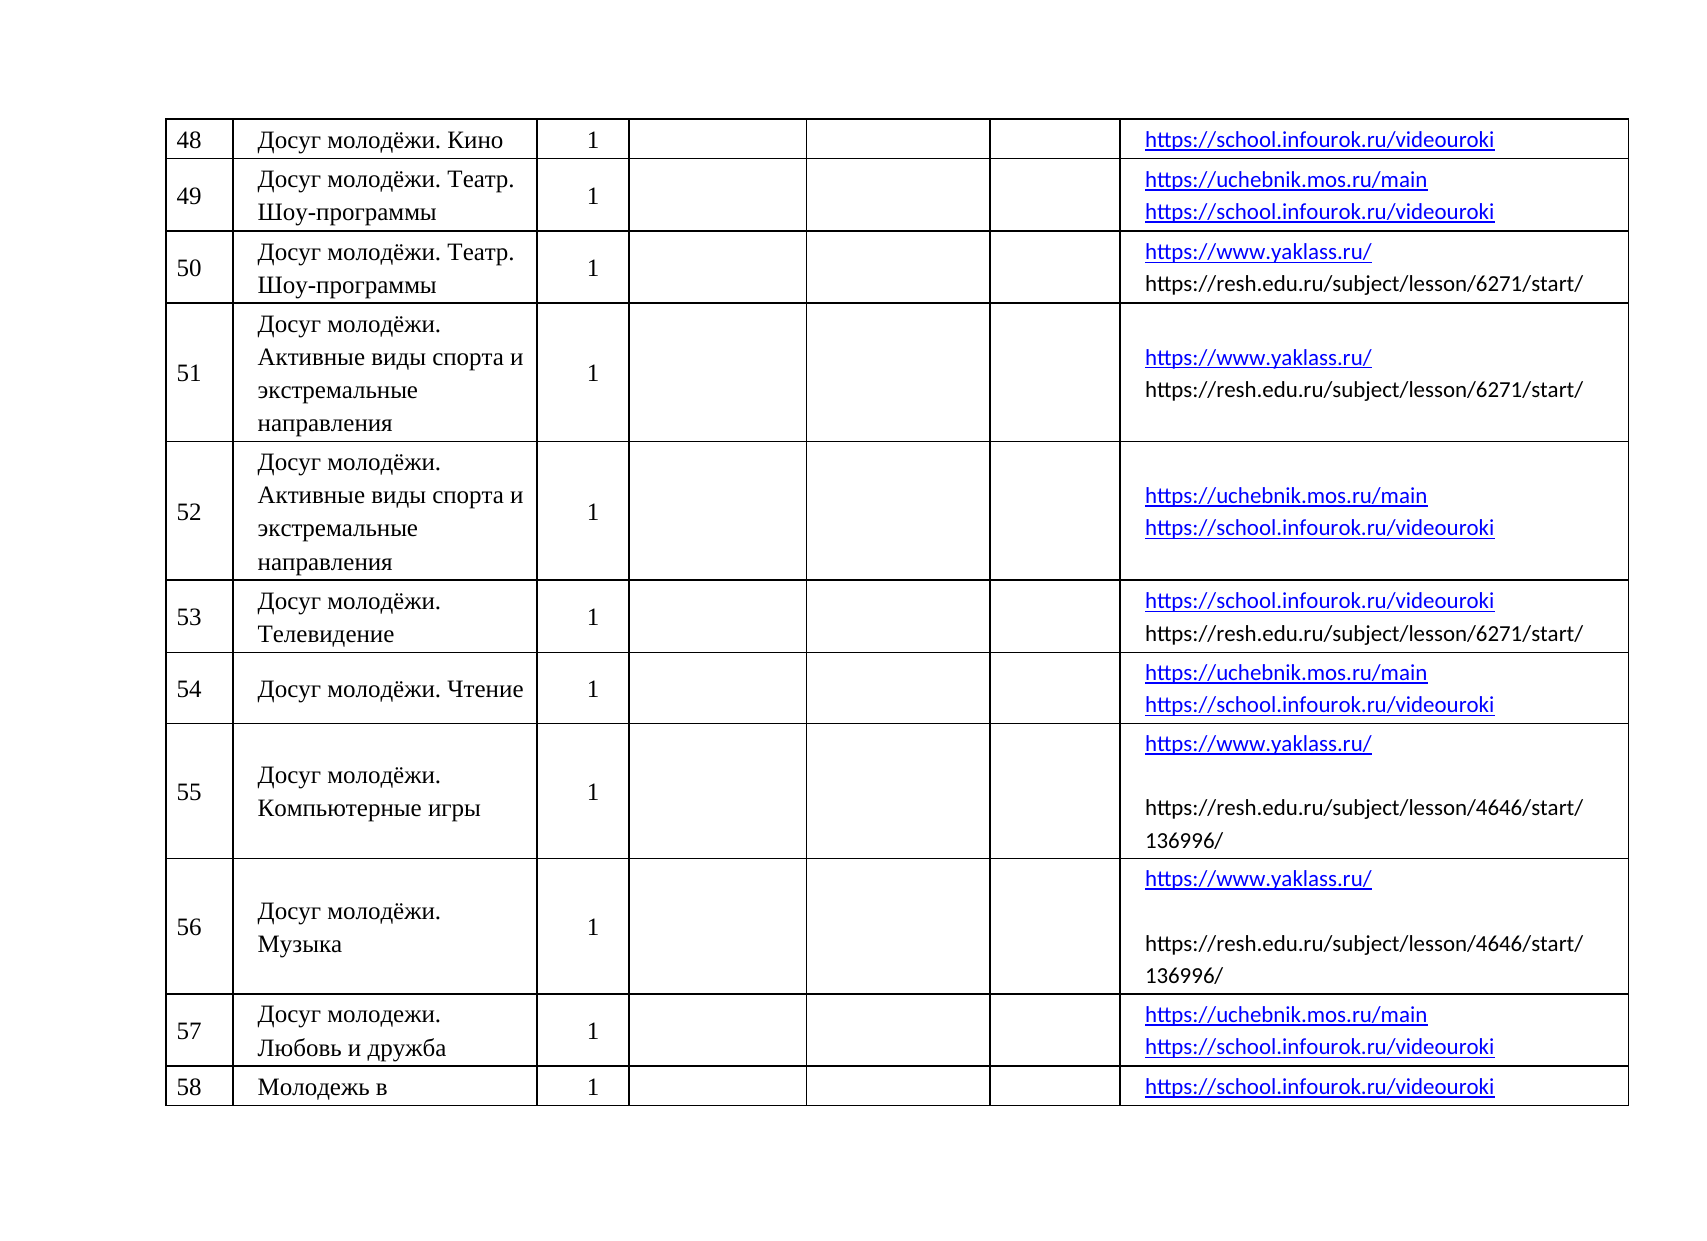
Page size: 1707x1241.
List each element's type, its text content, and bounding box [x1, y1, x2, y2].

table_cell 1 [538, 1067, 628, 1104]
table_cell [1121, 1067, 1628, 1104]
table_cell 51 [167, 304, 232, 441]
table_cell https://www.yaklass.ru/ https://resh.edu.ru/subject/lesson/4646/start/136996/ [1121, 724, 1628, 858]
table_cell [630, 859, 806, 993]
table_cell [630, 442, 806, 579]
table_cell [991, 232, 1119, 302]
table_cell Досуг молодёжи. Компьютерные игры [234, 724, 536, 858]
table_cell [630, 120, 806, 157]
table_cell 56 [167, 859, 232, 993]
table_cell Досуг молодёжи. Активные виды спорта и экстремальные направления [234, 442, 536, 579]
table_cell 1 [538, 653, 628, 722]
table_cell Досуг молодёжи. Театр. Шоу-программы [234, 159, 536, 230]
table_cell [991, 724, 1119, 858]
table_cell Досуг молодёжи. Кино [234, 120, 536, 157]
table_cell [991, 859, 1119, 993]
table_cell https://school.infourok.ru/videouroki https://resh.edu.ru/subject/lesson/6271/start/ [1121, 581, 1628, 652]
table_cell [991, 1067, 1119, 1104]
table_cell Досуг молодежи. Любовь и дружба [234, 995, 536, 1065]
table_cell https://uchebnik.mos.ru/main https://school.infourok.ru/videouroki [1121, 995, 1628, 1065]
table_cell 58 [167, 1067, 232, 1104]
table_cell https://school.infourok.ru/videouroki [1121, 120, 1628, 157]
table_cell [807, 120, 989, 157]
table_cell 48 [167, 120, 232, 157]
table_cell [991, 995, 1119, 1065]
table_cell Досуг молодёжи. Театр. Шоу-программы [234, 232, 536, 302]
table_cell https://uchebnik.mos.ru/main https://school.infourok.ru/videouroki [1121, 442, 1628, 579]
table_cell [630, 1067, 806, 1104]
table_cell https://www.yaklass.ru/ https://resh.edu.ru/subject/lesson/4646/start/136996/ [1121, 859, 1628, 993]
table_cell 57 [167, 995, 232, 1065]
table_cell [991, 442, 1119, 579]
table_cell [630, 995, 806, 1065]
table_cell 54 [167, 653, 232, 722]
table_cell Досуг молодёжи. Активные виды спорта и экстремальные направления [234, 304, 536, 441]
table_cell Досуг молодёжи. Телевидение [234, 581, 536, 652]
table_cell 1 [538, 995, 628, 1065]
table_cell [807, 581, 989, 652]
table_cell [807, 304, 989, 441]
table_cell 53 [167, 581, 232, 652]
table_cell [807, 232, 989, 302]
table_cell 1 [538, 442, 628, 579]
table_cell [807, 859, 989, 993]
table_cell [991, 581, 1119, 652]
table_cell 50 [167, 232, 232, 302]
table_cell 1 [538, 232, 628, 302]
table_cell [630, 653, 806, 722]
table_cell [807, 442, 989, 579]
table_cell 1 [538, 304, 628, 441]
table_cell [991, 304, 1119, 441]
table_cell [807, 653, 989, 722]
table_cell 1 [538, 581, 628, 652]
table_cell 49 [167, 159, 232, 230]
table_cell [807, 724, 989, 858]
table_cell [807, 1067, 989, 1104]
table_cell 1 [538, 120, 628, 157]
table_cell 52 [167, 442, 232, 579]
table_cell https://www.yaklass.ru/ https://resh.edu.ru/subject/lesson/6271/start/ [1121, 232, 1628, 302]
table_cell [991, 159, 1119, 230]
table_cell Досуг молодёжи. Чтение [234, 653, 536, 722]
table_cell [630, 581, 806, 652]
table_cell [630, 232, 806, 302]
table_cell 1 [538, 859, 628, 993]
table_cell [1121, 159, 1628, 230]
table_cell https://www.yaklass.ru/ https://resh.edu.ru/subject/lesson/6271/start/ [1121, 304, 1628, 441]
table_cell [234, 1067, 536, 1104]
table_cell [807, 995, 989, 1065]
table_cell [991, 120, 1119, 157]
table_cell https://uchebnik.mos.ru/main https://school.infourok.ru/videouroki [1121, 653, 1628, 722]
table_cell 55 [167, 724, 232, 858]
table_cell 1 [538, 724, 628, 858]
table_cell [630, 159, 806, 230]
table_cell [991, 653, 1119, 722]
table_cell [630, 304, 806, 441]
table_cell [630, 724, 806, 858]
table_cell 1 [538, 159, 628, 230]
table_cell [807, 159, 989, 230]
table_cell Досуг молодёжи. Музыка [234, 859, 536, 993]
